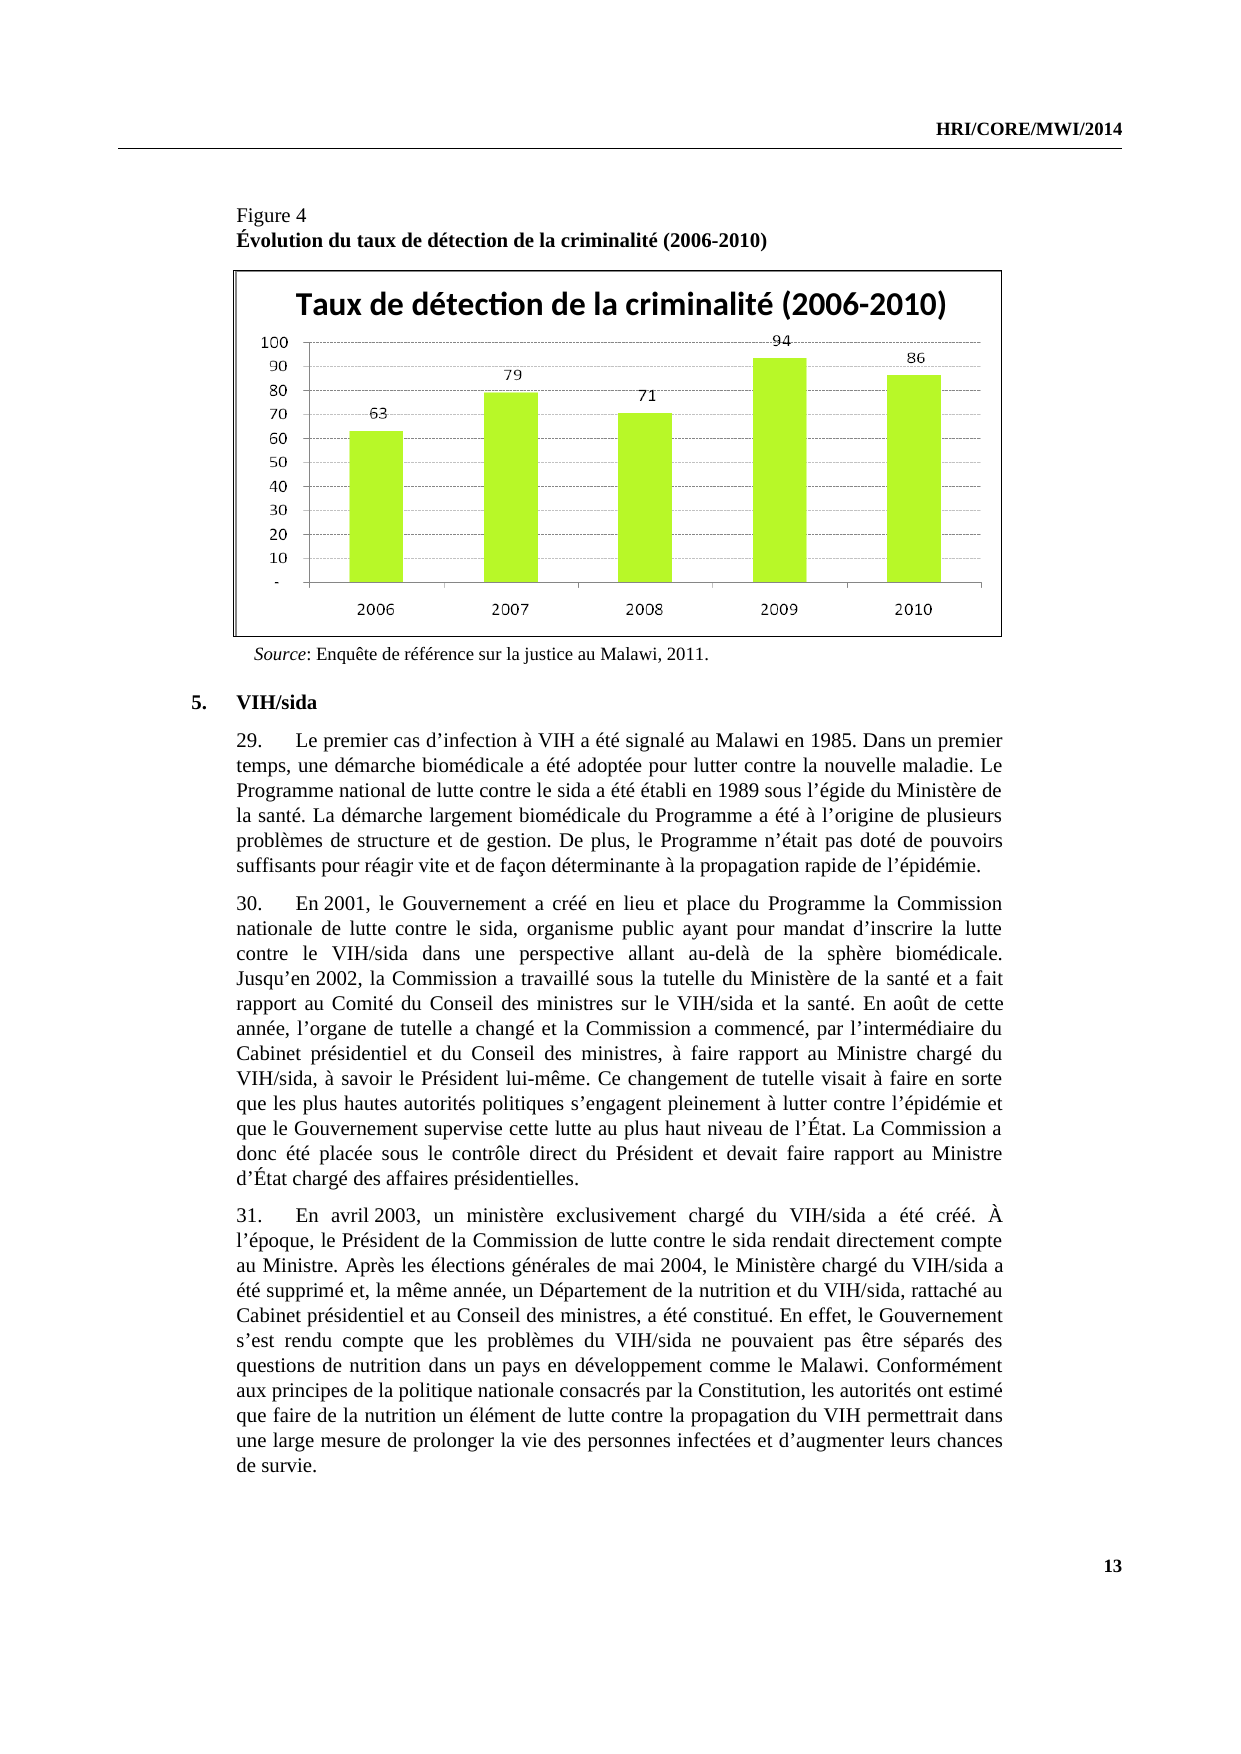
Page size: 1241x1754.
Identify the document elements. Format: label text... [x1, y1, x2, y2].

text 30. En 2001, le Gouvernement a créé en lieu et place du Programme la Commission nationale de lutte contre le sida, organisme public ayant pour mandat d’inscrire la lutte contre le VIH/sida dans une perspective allant au-delà de la sphère biomédicale. Jusqu’en 2002, la Commission a travaillé sous la tutelle du Ministère de la santé et a fait rapport au Comité du Conseil des ministres sur le VIH/sida et la santé. En août de cette année, l’organe de tutelle a changé et la Commission a commencé, par l’intermédiaire du Cabinet présidentiel et du Conseil des ministres, à faire rapport au Ministre chargé du VIH/sida, à savoir le Président lui-même. Ce changement de tutelle visait à faire en sorte que les plus hautes autorités politiques s’engagent pleinement à lutter contre l’épidémie et que le Gouvernement supervise cette lutte au plus haut niveau de l’État. La Commission a donc été placée sous le contrôle direct du Président et devait faire rapport au Ministre d’État chargé des affaires présidentielles. [236, 890, 1004, 1190]
text 31. En avril 2003, un ministère exclusivement chargé du VIH/sida a été créé. À l’époque, le Président de la Commission de lutte contre le sida rendait directement compte au Ministre. Après les élections générales de mai 2004, le Ministère chargé du VIH/sida a été supprimé et, la même année, un Département de la nutrition et du VIH/sida, rattaché au Cabinet présidentiel et au Conseil des ministres, a été constitué. En effet, le Gouvernement s’est rendu compte que les problèmes du VIH/sida ne pouvaient pas être séparés des questions de nutrition dans un pays en développement comme le Malawi. Conformément aux principes de la politique nationale consacrés par la Constitution, les autorités ont estimé que faire de la nutrition un élément de lutte contre la propagation du VIH permettrait dans une large mesure de prolonger la vie des personnes infectées et d’augmenter leurs chances de survie. [236, 1202, 1004, 1477]
text Source: Enquête de référence sur la justice au Malawi, 2011. [236, 640, 1004, 665]
text Figure 4 Évolution du taux de détection de la criminalité (2006-2010) [118, 202, 1004, 252]
text 29. Le premier cas d’infection à VIH a été signalé au Malawi en 1985. Dans un premier temps, une démarche biomédicale a été adoptée pour lutter contre la nouvelle maladie. Le Programme national de lutte contre le sida a été établi en 1989 sous l’égide du Ministère de la santé. La démarche largement biomédicale du Programme a été à l’origine de plusieurs problèmes de structure et de gestion. De plus, le Programme n’était pas doté de pouvoirs suffisants pour réagir vite et de façon déterminante à la propagation rapide de l’épidémie. [236, 727, 1004, 877]
text 5. VIH/sida [118, 690, 1004, 715]
picture [234, 271, 1001, 636]
